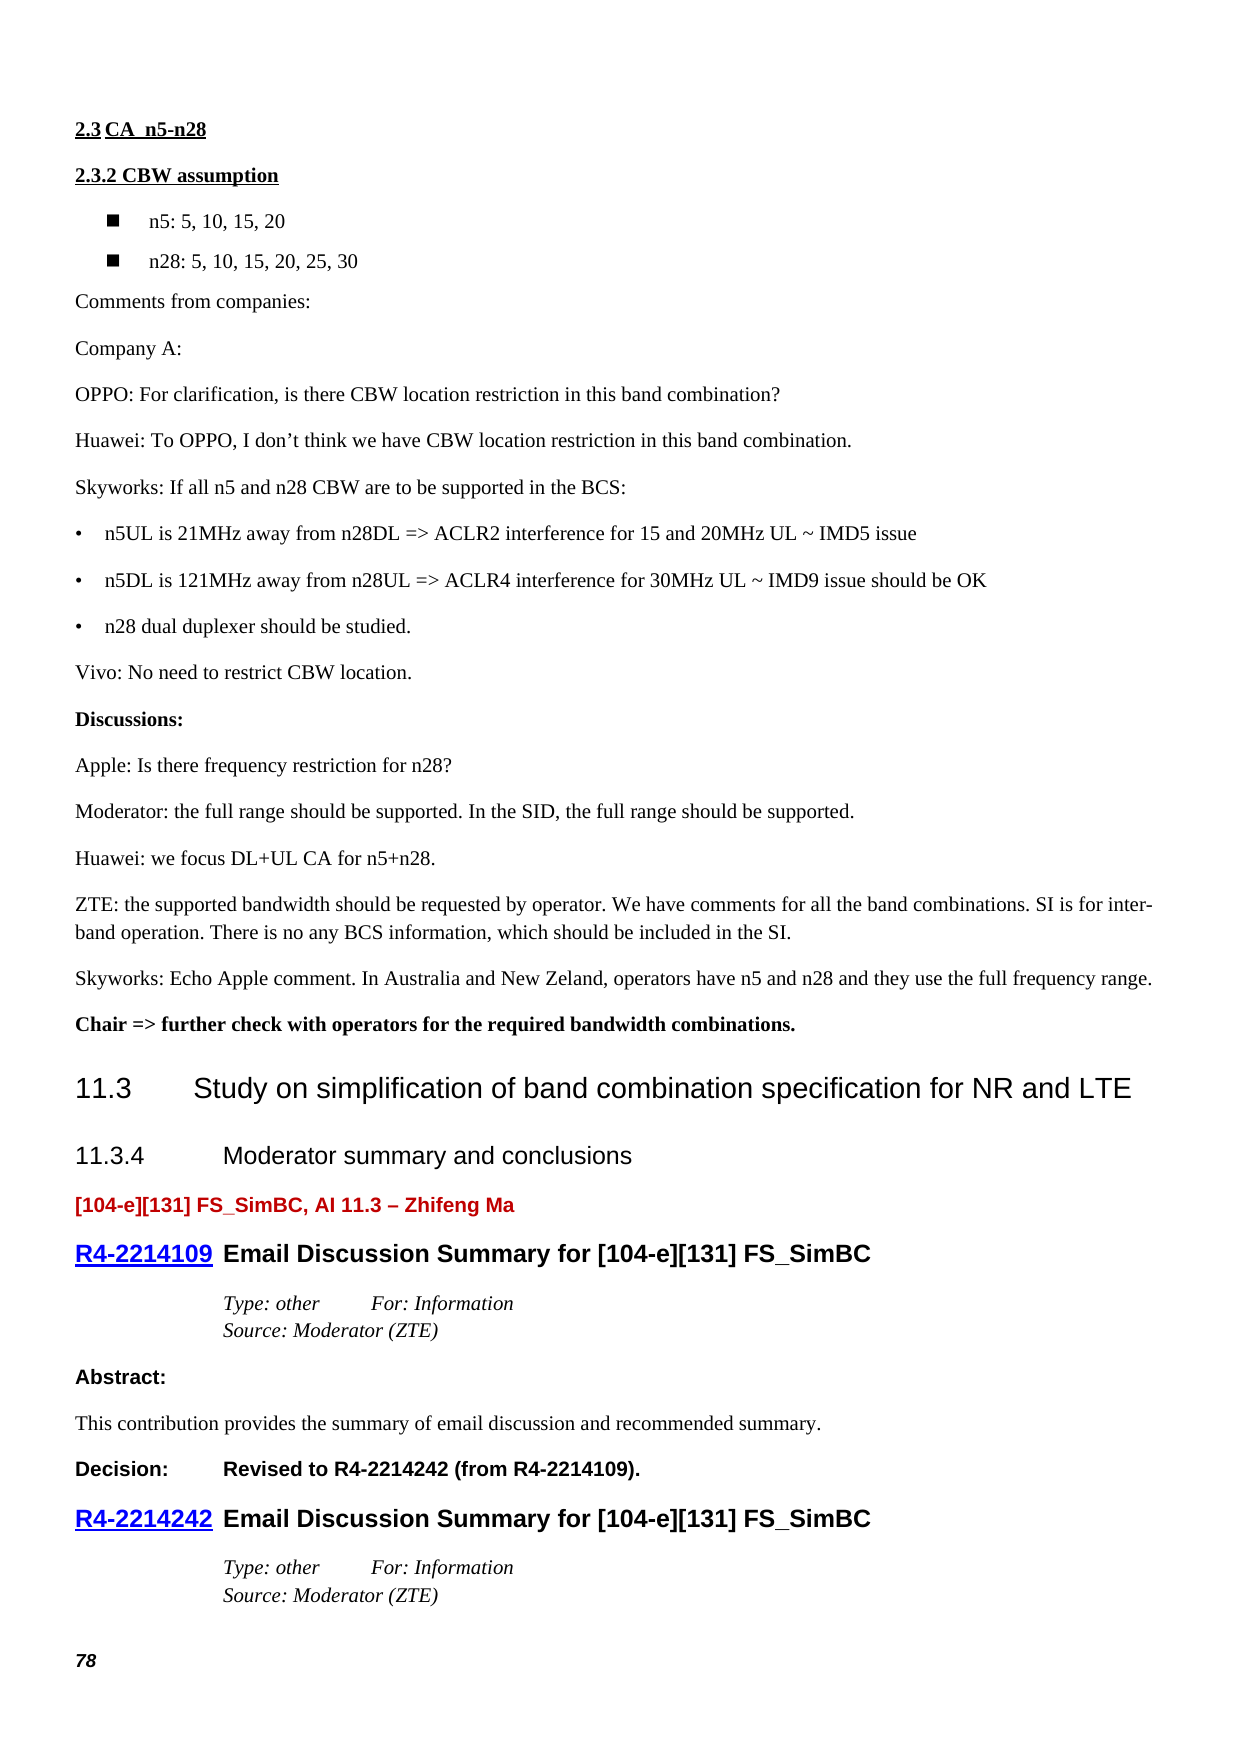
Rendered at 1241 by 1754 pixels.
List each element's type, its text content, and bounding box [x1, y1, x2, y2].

text • n28 dual duplexer should be studied. [75, 614, 1165, 638]
text • n5UL is 21MHz away from n28DL => ACLR2 interference for 15 and 20MHz UL ~ IMD5 issue [75, 521, 1165, 545]
text 2.3 CA_n5-n28 [75, 116, 1165, 141]
text Huawei: To OPPO, I don’t think we have CBW location restriction in this band combination. [75, 428, 1165, 452]
text Skyworks: Echo Apple comment. In Australia and New Zeland, operators have n5 and n28 and they use the full frequency range. [75, 966, 1165, 990]
text R4-2214242 Email Discussion Summary for [104-e][131] FS_SimBC [75, 1503, 1165, 1532]
text OPPO: For clarification, is there CBW location restriction in this band combination? [75, 382, 1165, 406]
text Comments from companies: [75, 289, 1165, 313]
list n5: 5, 10, 15, 20 [105, 209, 1165, 233]
text Vivo: No need to restrict CBW location. [75, 660, 1165, 684]
text Abstract: [75, 1365, 1165, 1389]
list n28: 5, 10, 15, 20, 25, 30 [105, 249, 1165, 273]
text Skyworks: If all n5 and n28 CBW are to be supported in the BCS: [75, 475, 1165, 499]
text ZTE: the supported bandwidth should be requested by operator. We have comments for all the band combinations. SI is for inter-band operation. There is no any BCS information, which should be included in the SI. [75, 892, 1165, 944]
subtitle 11.3 Study on simplification of band combination specification for NR and LTE [75, 1071, 1165, 1105]
text Discussions: [75, 707, 1165, 731]
text Huawei: we focus DL+UL CA for n5+n28. [75, 846, 1165, 870]
text Type: other For: Information Source: Moderator (ZTE) [75, 1555, 1165, 1607]
text Chair => further check with operators for the required bandwidth combinations. [75, 1012, 1165, 1036]
text Decision: Revised to R4-2214242 (from R4-2214109). [75, 1457, 1165, 1481]
text • n5DL is 121MHz away from n28UL => ACLR4 interference for 30MHz UL ~ IMD9 issue should be OK [75, 567, 1165, 592]
text 2.3.2 CBW assumption [75, 163, 1165, 187]
text [104-e][131] FS_SimBC, AI 11.3 – Zhifeng Ma [75, 1193, 1165, 1217]
text Type: other For: Information Source: Moderator (ZTE) [75, 1291, 1165, 1342]
text R4-2214109 Email Discussion Summary for [104-e][131] FS_SimBC [75, 1239, 1165, 1268]
text Company A: [75, 336, 1165, 360]
text Moderator: the full range should be supported. In the SID, the full range should be supported. [75, 799, 1165, 823]
subtitle 11.3.4 Moderator summary and conclusions [75, 1141, 1165, 1170]
text Apple: Is there frequency restriction for n28? [75, 753, 1165, 777]
text This contribution provides the summary of email discussion and recommended summary. [75, 1411, 1165, 1435]
